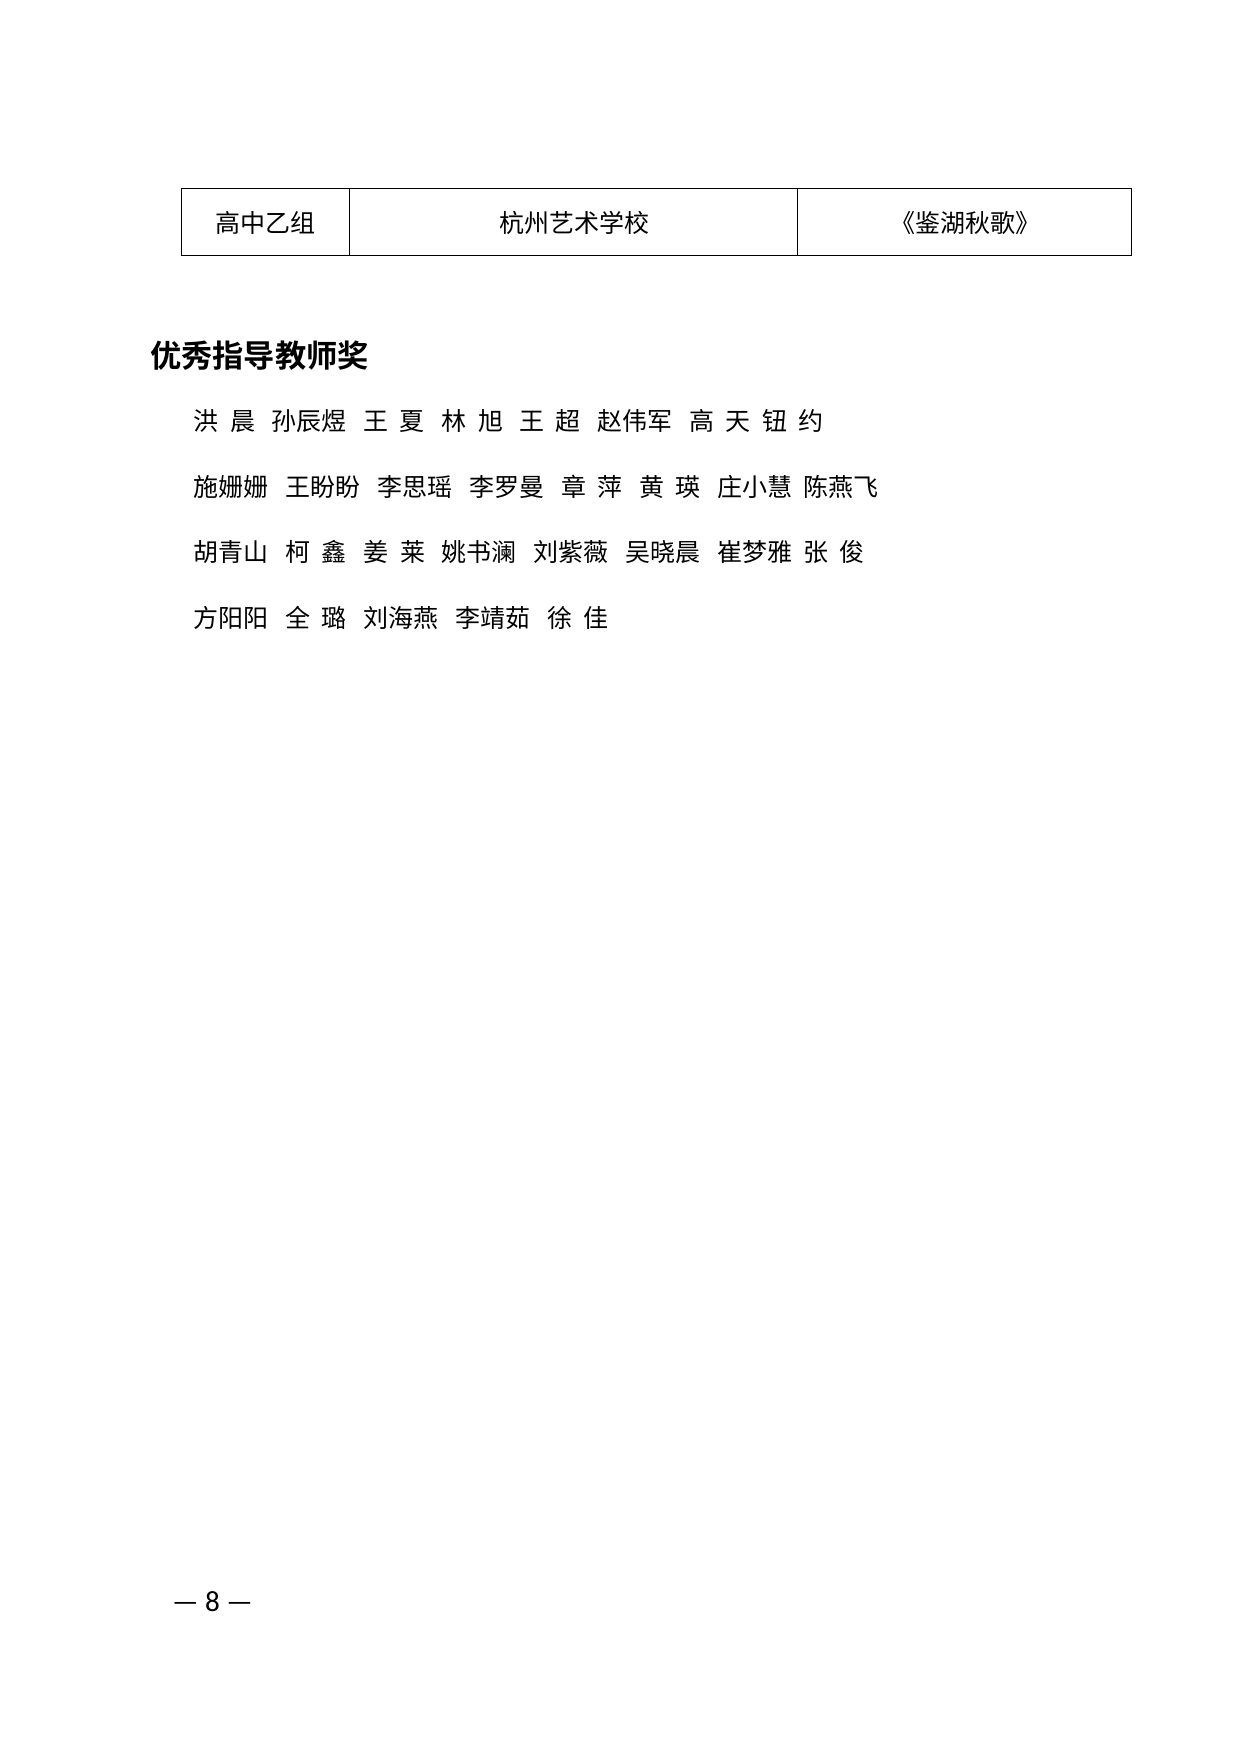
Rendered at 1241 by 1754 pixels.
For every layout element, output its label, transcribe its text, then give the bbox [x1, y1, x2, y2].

text 施姗姗 王盼盼 李思瑶 李罗曼 章 萍 黄 瑛 庄小慧 陈燕飞 [194, 452, 1090, 518]
text 胡青山 柯 鑫 姜 莱 姚书澜 刘紫薇 吴晓晨 崔梦雅 张 俊 [194, 518, 1090, 584]
table_cell 杭州艺术学校 [350, 189, 797, 254]
table_cell 《鉴湖秋歌》 [798, 189, 1131, 254]
text 洪 晨 孙辰煜 王 夏 林 旭 王 超 赵伟军 高 天 钮 约 [194, 387, 1090, 452]
table_cell 高中乙组 [182, 189, 349, 254]
text 方阳阳 全 璐 刘海燕 李靖茹 徐 佳 [194, 584, 1090, 649]
text 优秀指导教师奖 [150, 321, 1090, 387]
